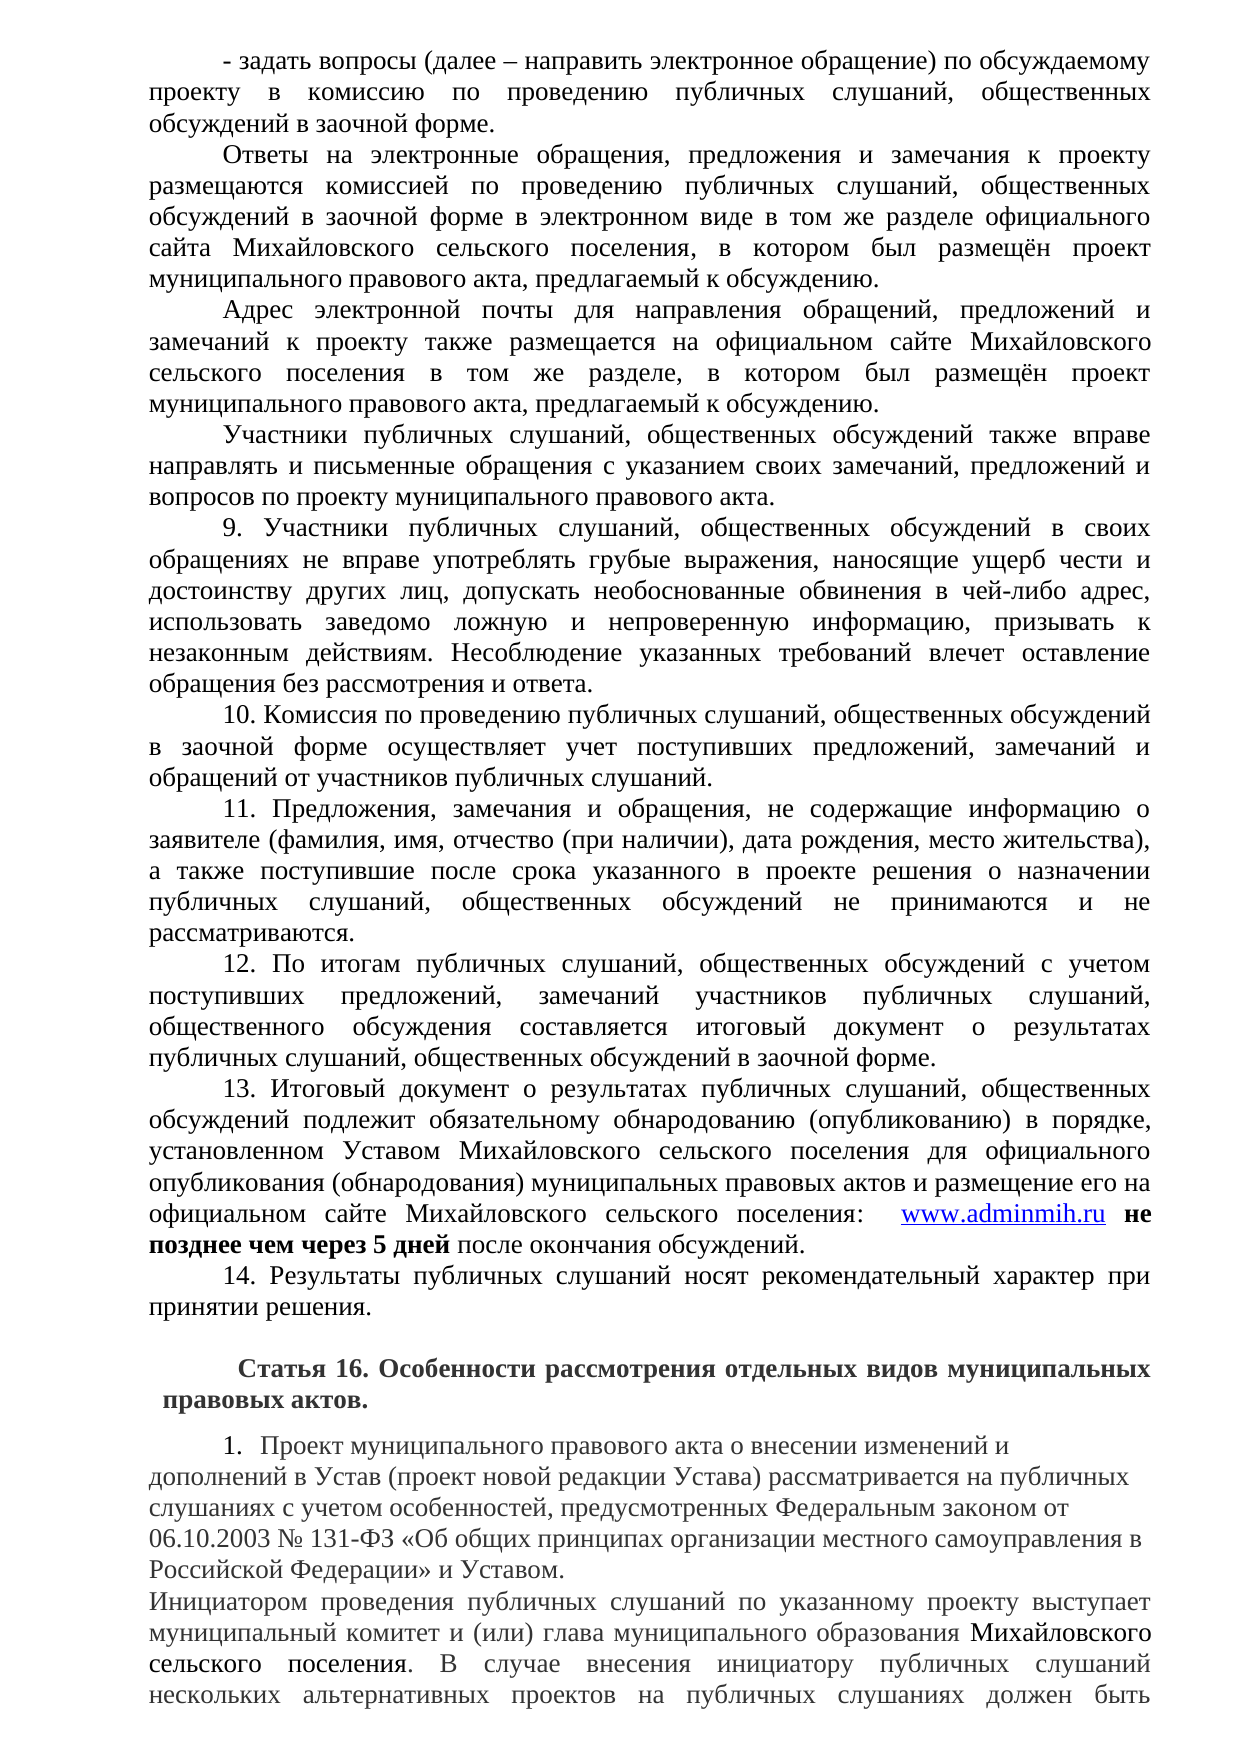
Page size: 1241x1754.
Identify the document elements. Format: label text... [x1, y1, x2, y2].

text дополнений в Устав (проект новой редакции Устава) рассматривается на публичных слушаниях с учетом особенностей, предусмотренных Федеральным законом от 06.10.2003 № 131-ФЗ «Об общих принципах организации местного самоуправления в Российской Федерации» и Уставом. [148, 1460, 1152, 1584]
text 9. Участники публичных слушаний, общественных обсуждений в своих обращениях не вправе употреблять грубые выражения, наносящие ущерб чести и достоинству других лиц, допускать необоснованные обвинения в чей-либо адрес, использовать заведомо ложную и непроверенную информацию, призывать к незаконным действиям. Несоблюдение указанных требований влечет оставление обращения без рассмотрения и ответа. [148, 512, 1152, 698]
text 11. Предложения, замечания и обращения, не содержащие информацию о заявителе (фамилия, имя, отчество (при наличии), дата рождения, место жительства), а также поступившие после срока указанного в проекте решения о назначении публичных слушаний, общественных обсуждений не принимаются и не рассматриваются. [148, 792, 1152, 948]
text Участники публичных слушаний, общественных обсуждений также вправе направлять и письменные обращения с указанием своих замечаний, предложений и вопросов по проекту муниципального правового акта. [148, 418, 1152, 512]
text - задать вопросы (далее – направить электронное обращение) по обсуждаемому проекту в комиссию по проведению публичных слушаний, общественных обсуждений в заочной форме. [148, 44, 1152, 138]
text 12. По итогам публичных слушаний, общественных обсуждений с учетом поступивших предложений, замечаний участников публичных слушаний, общественного обсуждения составляется итоговый документ о результатах публичных слушаний, общественных обсуждений в заочной форме. [148, 948, 1152, 1072]
text Адрес электронной почты для направления обращений, предложений и замечаний к проекту также размещается на официальном сайте Михайловского сельского поселения в том же разделе, в котором был размещён проект муниципального правового акта, предлагаемый к обсуждению. [148, 293, 1152, 418]
text 13. Итоговый документ о результатах публичных слушаний, общественных обсуждений подлежит обязательному обнародованию (опубликованию) в порядке, установленном Уставом Михайловского сельского поселения для официального опубликования (обнародования) муниципальных правовых актов и размещение его на официальном сайте Михайловского сельского поселения: www.adminmih.ru не позднее чем через 5 дней после окончания обсуждений. [148, 1072, 1152, 1259]
text 14. Результаты публичных слушаний носят рекомендательный характер при принятии решения. [148, 1259, 1152, 1321]
text Ответы на электронные обращения, предложения и замечания к проекту размещаются комиссией по проведению публичных слушаний, общественных обсуждений в заочной форме в электронном виде в том же разделе официального сайта Михайловского сельского поселения, в котором был размещён проект муниципального правового акта, предлагаемый к обсуждению. [148, 138, 1152, 293]
list Проект муниципального правового акта о внесении изменений и [222, 1429, 1152, 1460]
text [148, 1584, 1152, 1709]
text Статья 16. Особенности рассмотрения отдельных видов муниципальных правовых актов. [162, 1352, 1152, 1415]
text 10. Комиссия по проведению публичных слушаний, общественных обсуждений в заочной форме осуществляет учет поступивших предложений, замечаний и обращений от участников публичных слушаний. [148, 698, 1152, 792]
